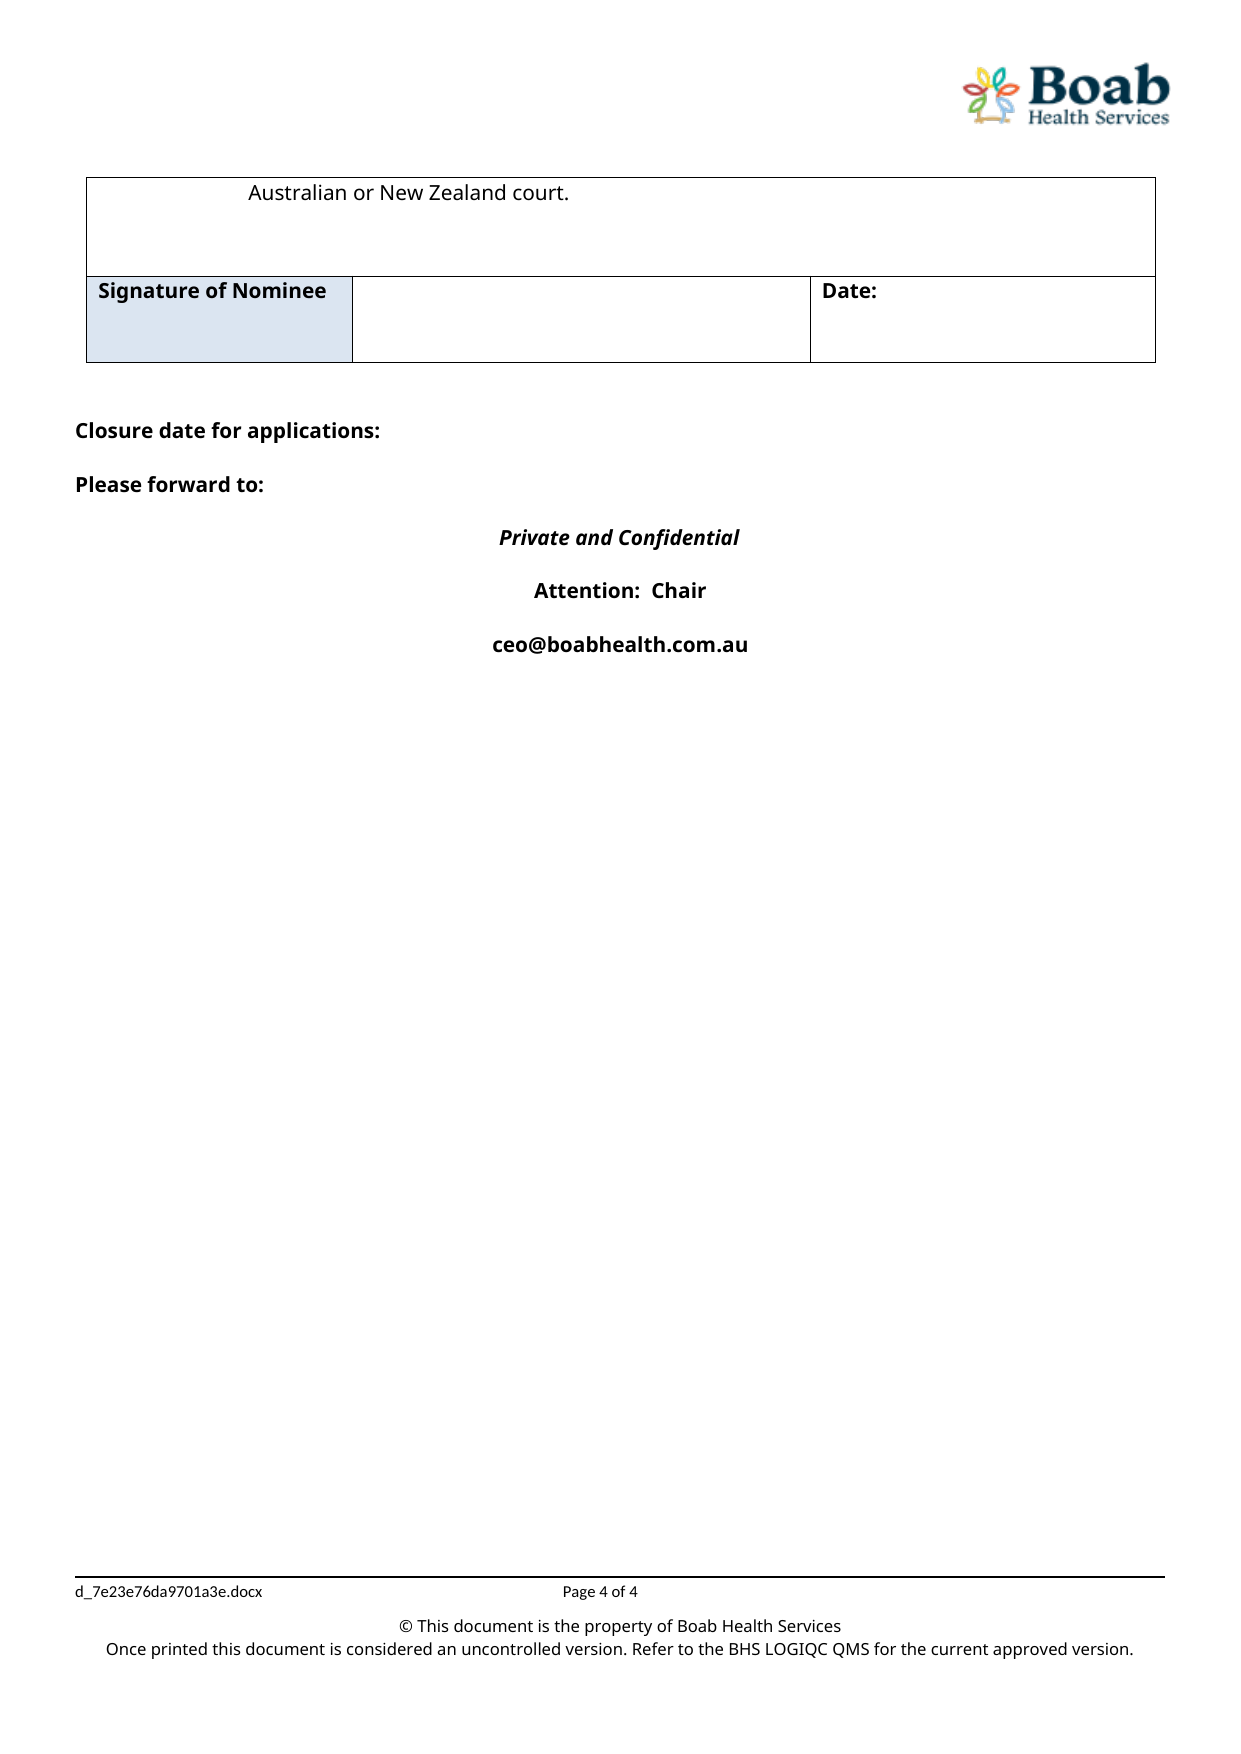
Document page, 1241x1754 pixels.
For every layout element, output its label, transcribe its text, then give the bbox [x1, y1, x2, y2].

table_cell Signature of Nominee [87, 277, 352, 362]
text Attention: Chair [75, 577, 1165, 605]
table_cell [87, 178, 1155, 276]
table_cell [353, 277, 810, 362]
table_cell Date: [811, 277, 1155, 362]
text Please forward to: [75, 470, 1165, 498]
text Private and Confidential [75, 523, 1165, 552]
text Closure date for applications: [75, 416, 1165, 445]
text ceo@boabhealth.com.au [75, 630, 1165, 658]
